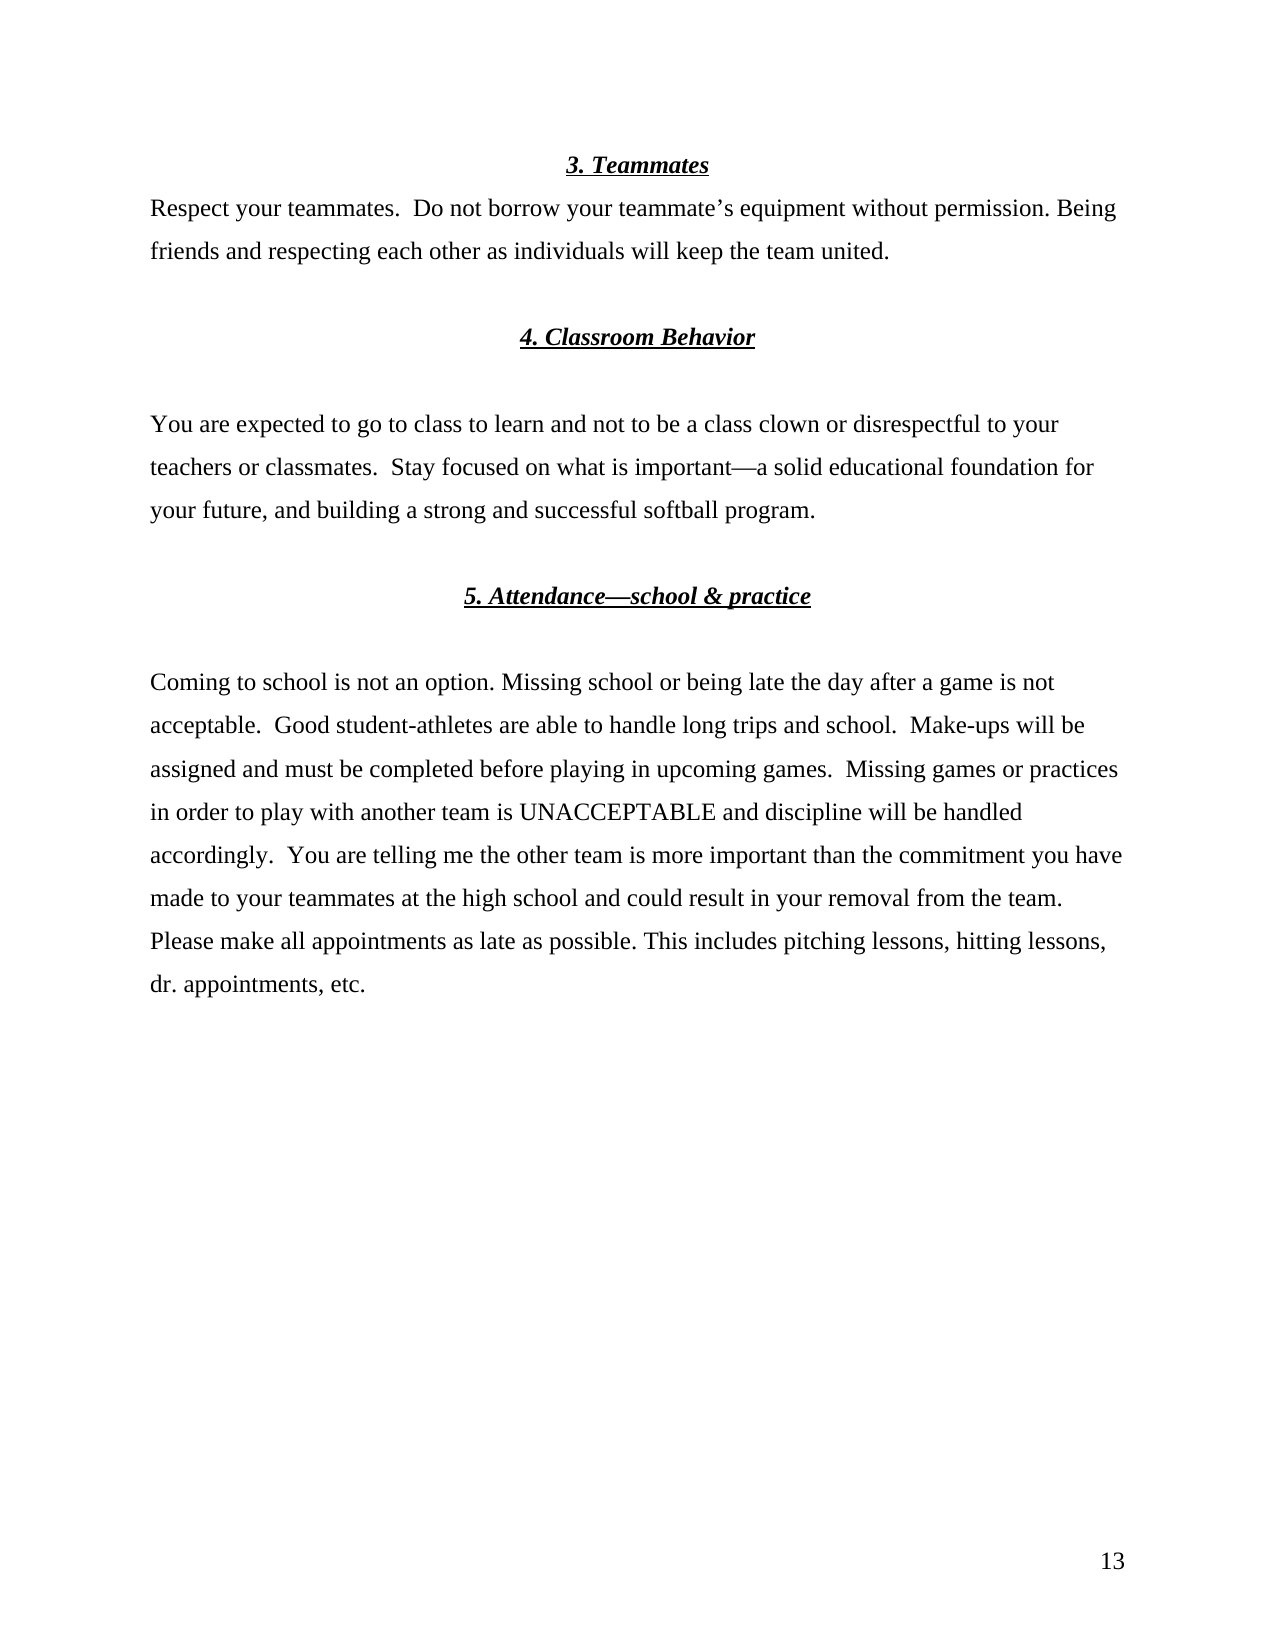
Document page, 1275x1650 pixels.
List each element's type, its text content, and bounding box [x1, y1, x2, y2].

text You are expected to go to class to learn and not to be a class clown or disrespectful to your teachers or classmates. Stay focused on what is important—a solid educational foundation for your future, and building a strong and successful softball program. [150, 409, 1125, 524]
text 3. Teammates [150, 150, 1125, 179]
text 5. Attendance—school & practice [150, 581, 1125, 610]
text 4. Classroom Behavior [150, 322, 1125, 351]
text Respect your teammates. Do not borrow your teammate’s equipment without permission. Being friends and respecting each other as individuals will keep the team united. [150, 193, 1125, 265]
text Please make all appointments as late as possible. This includes pitching lessons, hitting lessons, dr. appointments, etc. [150, 926, 1125, 998]
text Coming to school is not an option. Missing school or being late the day after a game is not acceptable. Good student-athletes are able to handle long trips and school. Make-ups will be assigned and must be completed before playing in upcoming games. Missing games or practices in order to play with another team is UNACCEPTABLE and discipline will be handled accordingly. You are telling me the other team is more important than the commitment you have made to your teammates at the high school and could result in your removal from the team. [150, 667, 1125, 912]
